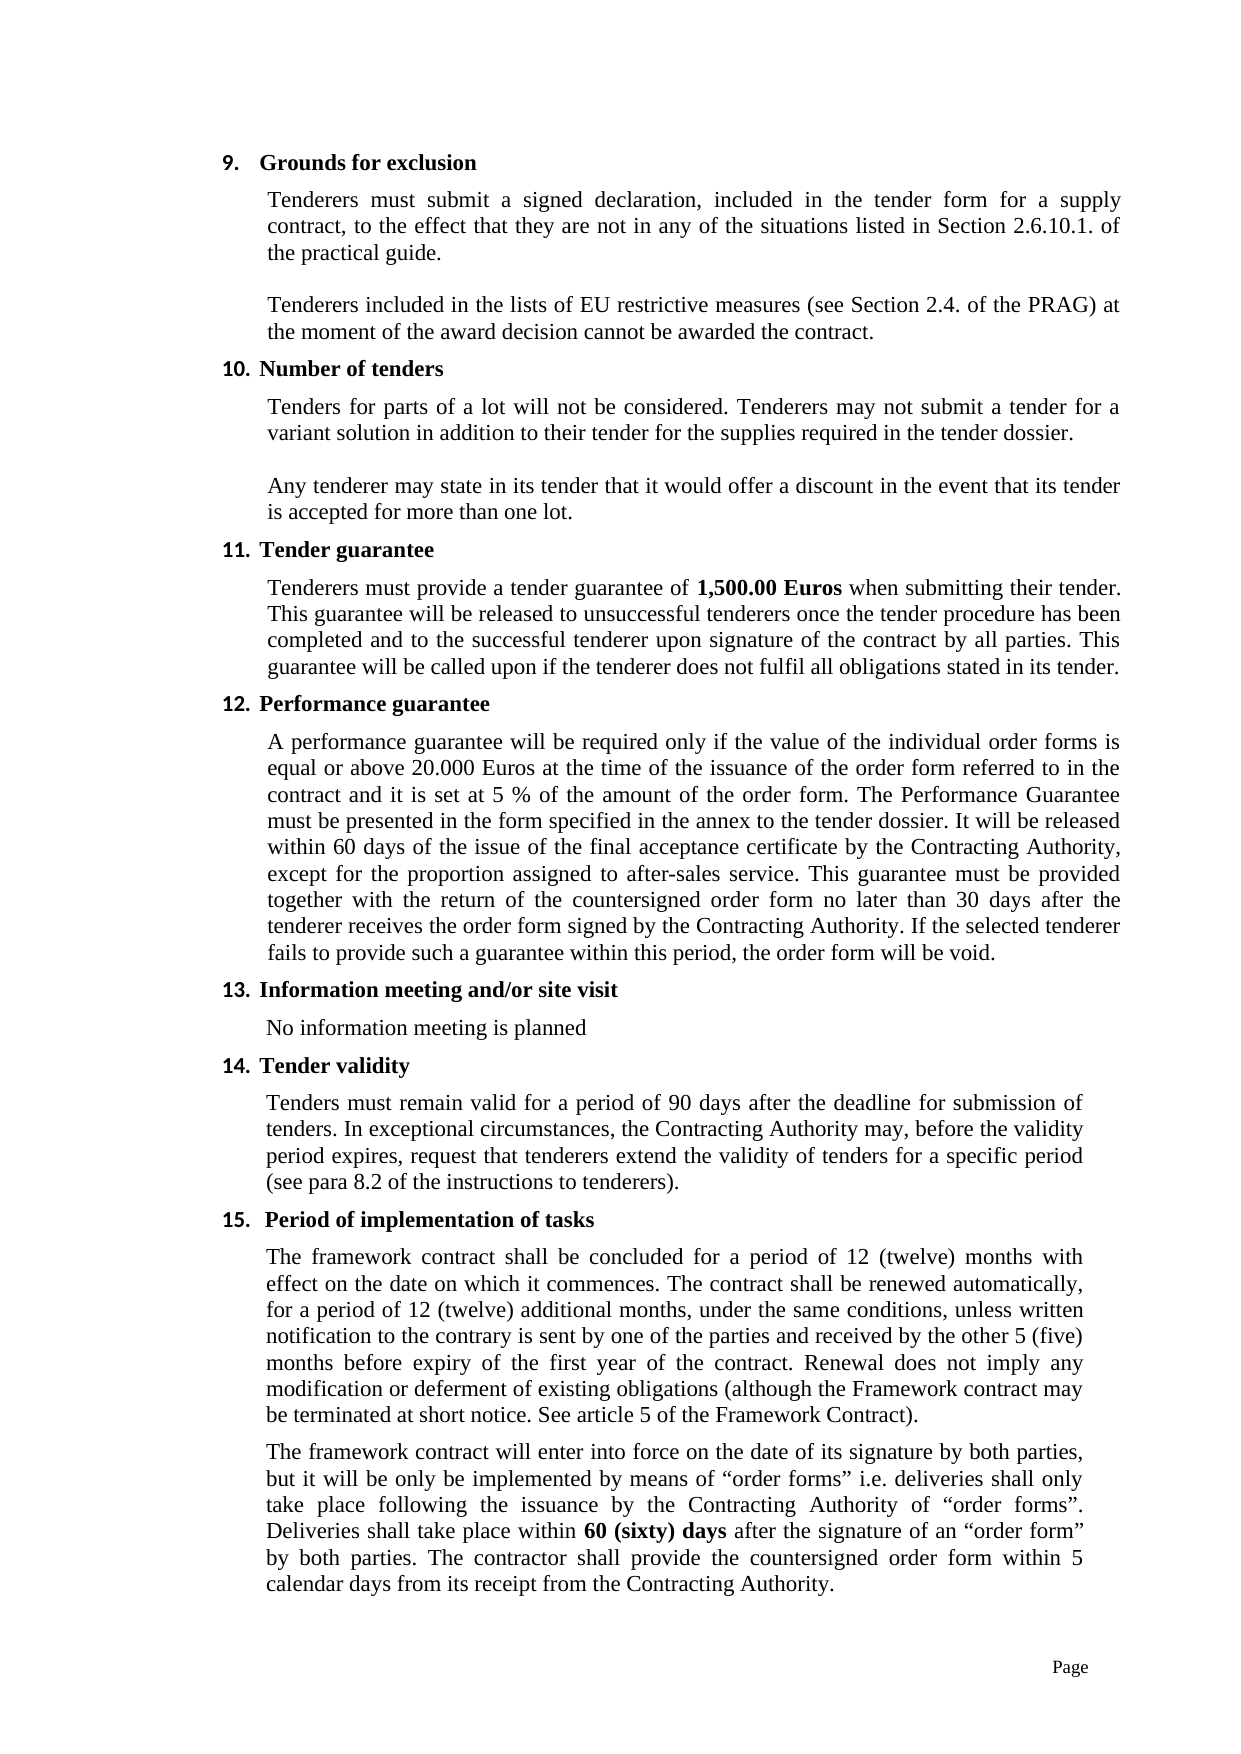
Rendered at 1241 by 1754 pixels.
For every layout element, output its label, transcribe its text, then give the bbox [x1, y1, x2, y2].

list A performance guarantee will be required only if the value of the individual order forms is equal or above 20.000 Euros at the time of the issuance of the order form referred to in the contract and it is set at 5 % of the amount of the order form. The Performance Guarantee must be presented in the form specified in the annex to the tender dossier. It will be released within 60 days of the issue of the final acceptance certificate by the Contracting Authority, except for the proportion assigned to after-sales service. This guarantee must be provided together with the return of the countersigned order form no later than 30 days after the tenderer receives the order form signed by the Contracting Authority. If the selected tenderer fails to provide such a guarantee within this period, the order form will be void. [267, 728, 1122, 965]
list Period of implementation of tasks [222, 1205, 1122, 1233]
list Any tenderer may state in its tender that it would offer a discount in the event that its tender is accepted for more than one lot. [267, 472, 1122, 525]
list Grounds for exclusion [222, 148, 1122, 176]
text The framework contract will enter into force on the date of its signature by both parties, but it will be only be implemented by means of “order forms” i.e. deliveries shall only take place following the issuance by the Contracting Authority of “order forms”. Deliveries shall take place within 60 (sixty) days after the signature of an “order form” by both parties. The contractor shall provide the countersigned order form within 5 calendar days from its receipt from the Contracting Authority. [266, 1438, 1084, 1596]
list Information meeting and/or site visit [222, 976, 1122, 1003]
list Tender validity [222, 1051, 1122, 1079]
list Tenders for parts of a lot will not be considered. Tenderers may not submit a tender for a variant solution in addition to their tender for the supplies required in the tender dossier. [267, 393, 1122, 446]
list Number of tenders [222, 354, 1122, 383]
list Performance guarantee [222, 689, 1122, 717]
list Tenderers must submit a signed declaration, included in the tender form for a supply contract, to the effect that they are not in any of the situations listed in Section 2.6.10.1. of the practical guide. [267, 186, 1122, 265]
text Tenders must remain valid for a period of 90 days after the deadline for submission of tenders. In exceptional circumstances, the Contracting Authority may, before the validity period expires, request that tenderers extend the validity of tenders for a specific period (see para 8.2 of the instructions to tenderers). [266, 1089, 1084, 1194]
list Tenderers must provide a tender guarantee of 1,500.00 Euros when submitting their tender. This guarantee will be released to unsuccessful tenderers once the tender procedure has been completed and to the successful tenderer upon signature of the contract by all parties. This guarantee will be called upon if the tenderer does not fulfil all obligations stated in its tender. [267, 574, 1122, 679]
list Tenderers included in the lists of EU restrictive measures (see Section 2.4. of the PRAG) at the moment of the award decision cannot be awarded the contract. [267, 291, 1122, 344]
text No information meeting is planned [266, 1014, 1084, 1040]
list Tender guarantee [222, 535, 1122, 563]
text The framework contract shall be concluded for a period of 12 (twelve) months with effect on the date on which it commences. The contract shall be renewed automatically, for a period of 12 (twelve) additional months, under the same conditions, unless written notification to the contrary is sent by one of the parties and received by the other 5 (five) months before expiry of the first year of the contract. Renewal does not imply any modification or deferment of existing obligations (although the Framework contract may be terminated at short notice. See article 5 of the Framework Contract). [266, 1243, 1084, 1428]
